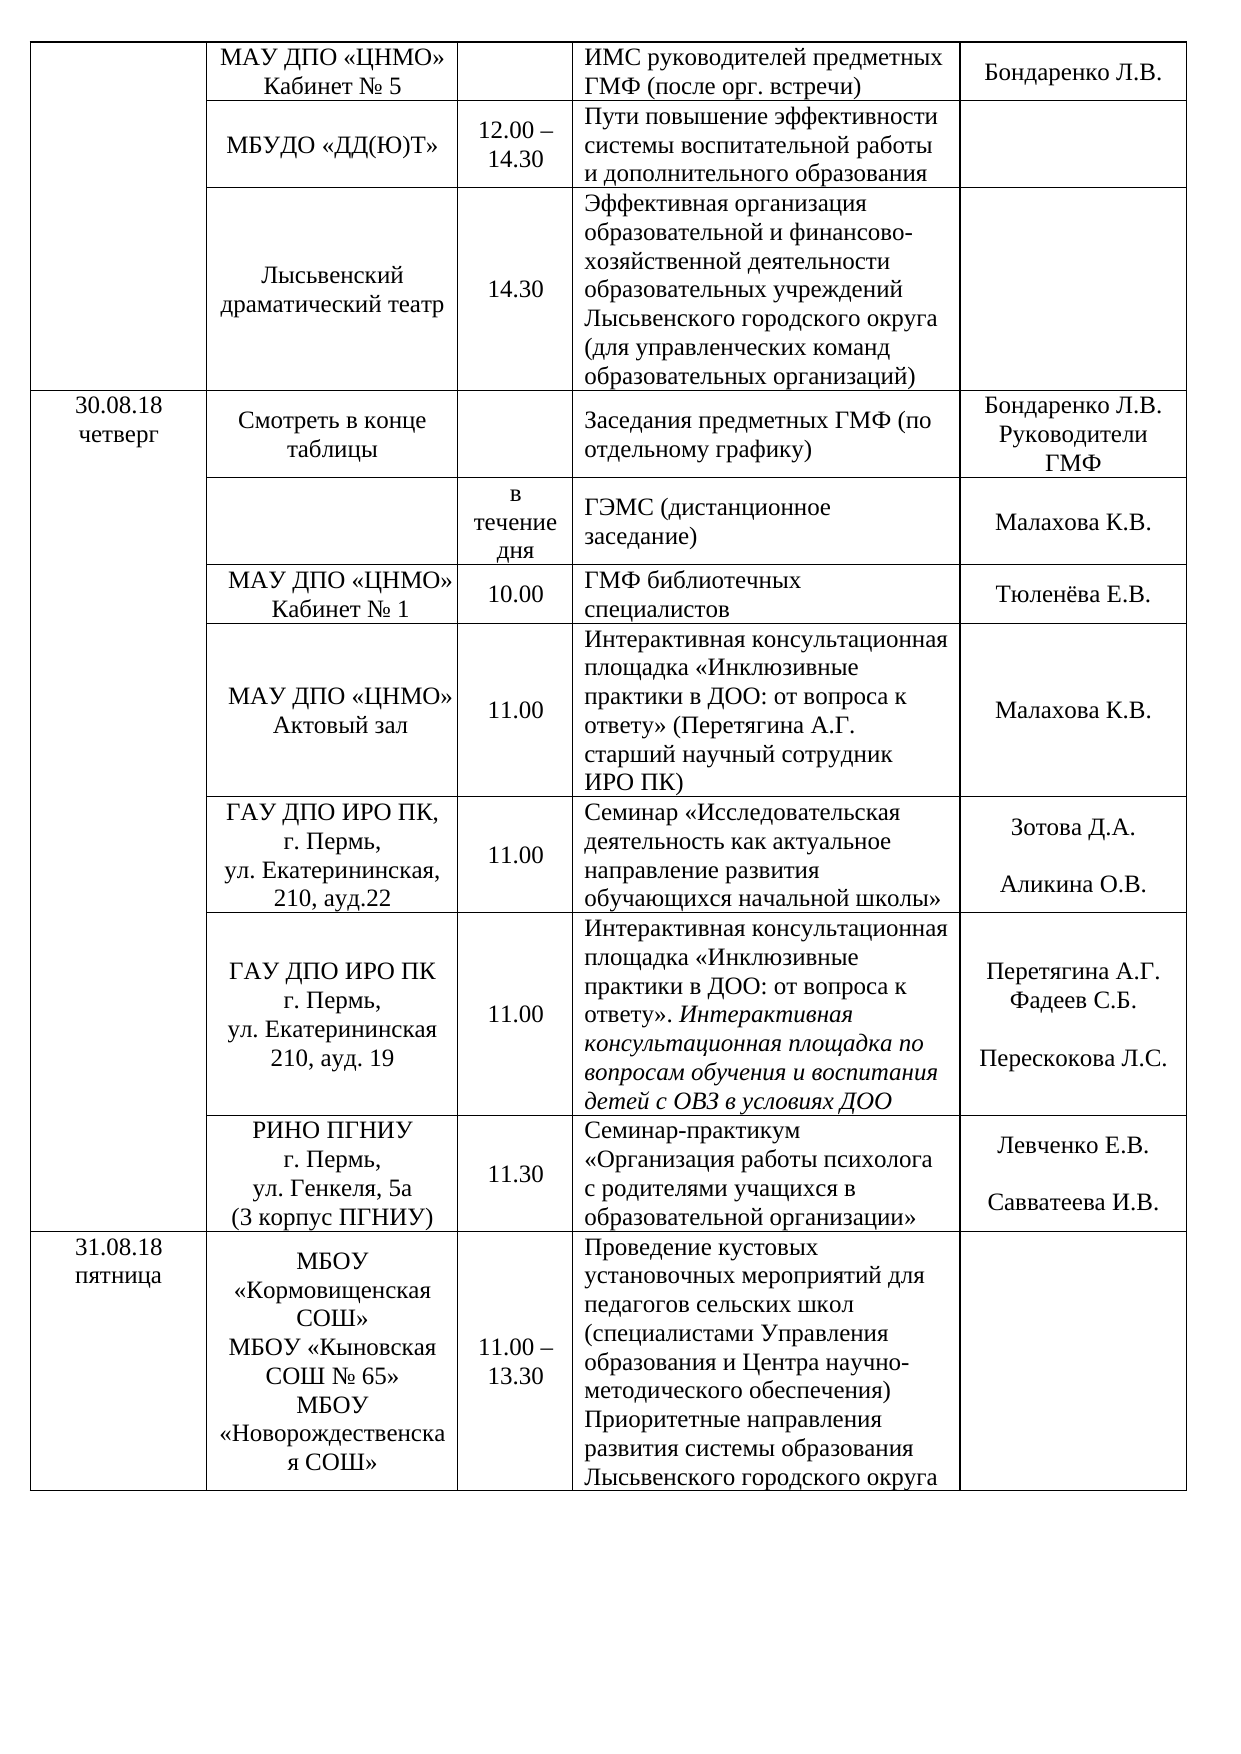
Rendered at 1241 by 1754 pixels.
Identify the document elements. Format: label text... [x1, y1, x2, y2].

table_cell 30.08.18 четверг [31, 391, 206, 1231]
table_cell Малахова К.В. [961, 478, 1186, 564]
table_cell Проведение кустовых установочных мероприятий для педагогов сельских школ (специалистами Управления образования и Центра научно-методического обеспечения) Приоритетные направления развития системы образования Лысьвенского городского округа [573, 1232, 959, 1490]
table_cell Интерактивная консультационная площадка «Инклюзивные практики в ДОО: от вопроса к ответу». Интерактивная консультационная площадка по вопросам обучения и воспитания детей с ОВЗ в условиях ДОО [573, 913, 959, 1114]
table_cell 11.30 [458, 1116, 572, 1231]
table_cell 14.30 [458, 188, 572, 389]
table_cell МАУ ДПО «ЦНМО» Актовый зал [207, 624, 457, 796]
table_cell Заседания предметных ГМФ (по отдельному графику) [573, 391, 959, 477]
table_cell Перетягина А.Г. Фадеев С.Б. Перескокова Л.С. [961, 913, 1186, 1114]
table_cell Смотреть в конце таблицы [207, 391, 457, 477]
table_cell [961, 188, 1186, 389]
table_cell [961, 101, 1186, 187]
table_cell МБУДО «ДД(Ю)Т» [207, 101, 457, 187]
table_cell ГЭМС (дистанционное заседание) [573, 478, 959, 564]
table_cell МБОУ «Кормовищенская СОШ» МБОУ «Кыновская СОШ № 65» МБОУ «Новорождественская СОШ» [207, 1232, 457, 1490]
table_cell 12.00 – 14.30 [458, 101, 572, 187]
table_cell [207, 478, 457, 564]
table_cell 11.00 – 13.30 [458, 1232, 572, 1490]
table_cell МАУ ДПО «ЦНМО» Кабинет № 5 [207, 43, 457, 100]
table_cell ГМФ библиотечных специалистов [573, 565, 959, 623]
table_cell ГАУ ДПО ИРО ПК г. Пермь, ул. Екатерининская 210, ауд. 19 [207, 913, 457, 1114]
table_cell Эффективная организация образовательной и финансово-хозяйственной деятельности образовательных учреждений Лысьвенского городского округа (для управленческих команд образовательных организаций) [573, 188, 959, 389]
table_cell [961, 1232, 1186, 1490]
table_cell в течение дня [458, 478, 572, 564]
table_cell Семинар «Исследовательская деятельность как актуальное направление развития обучающихся начальной школы» [573, 797, 959, 912]
table_cell Тюленёва Е.В. [961, 565, 1186, 623]
table_cell 11.00 [458, 624, 572, 796]
table_cell 11.00 [458, 797, 572, 912]
table_cell 10.00 [458, 565, 572, 623]
table_cell 11.00 [458, 913, 572, 1114]
table_cell Семинар-практикум «Организация работы психолога с родителями учащихся в образовательной организации» [573, 1116, 959, 1231]
table_cell ГАУ ДПО ИРО ПК, г. Пермь, ул. Екатерининская, 210, ауд.22 [207, 797, 457, 912]
table_cell Интерактивная консультационная площадка «Инклюзивные практики в ДОО: от вопроса к ответу» (Перетягина А.Г. старший научный сотрудник ИРО ПК) [573, 624, 959, 796]
table_cell РИНО ПГНИУ г. Пермь, ул. Генкеля, 5а (3 корпус ПГНИУ) [207, 1116, 457, 1231]
table_cell [458, 43, 572, 100]
table_cell Малахова К.В. [961, 624, 1186, 796]
table_cell МАУ ДПО «ЦНМО» Кабинет № 1 [207, 565, 457, 623]
table_cell ИМС руководителей предметных ГМФ (после орг. встречи) [573, 43, 959, 100]
table_cell Бондаренко Л.В. [961, 43, 1186, 100]
table_cell Пути повышение эффективности системы воспитательной работы и дополнительного образования [573, 101, 959, 187]
table_cell Лысьвенский драматический театр [207, 188, 457, 389]
table_cell [458, 391, 572, 477]
table_cell Левченко Е.В. Савватеева И.В. [961, 1116, 1186, 1231]
table_cell Бондаренко Л.В. Руководители ГМФ [961, 391, 1186, 477]
table_cell 31.08.18 пятница [31, 1232, 206, 1490]
table_cell Зотова Д.А. Аликина О.В. [961, 797, 1186, 912]
